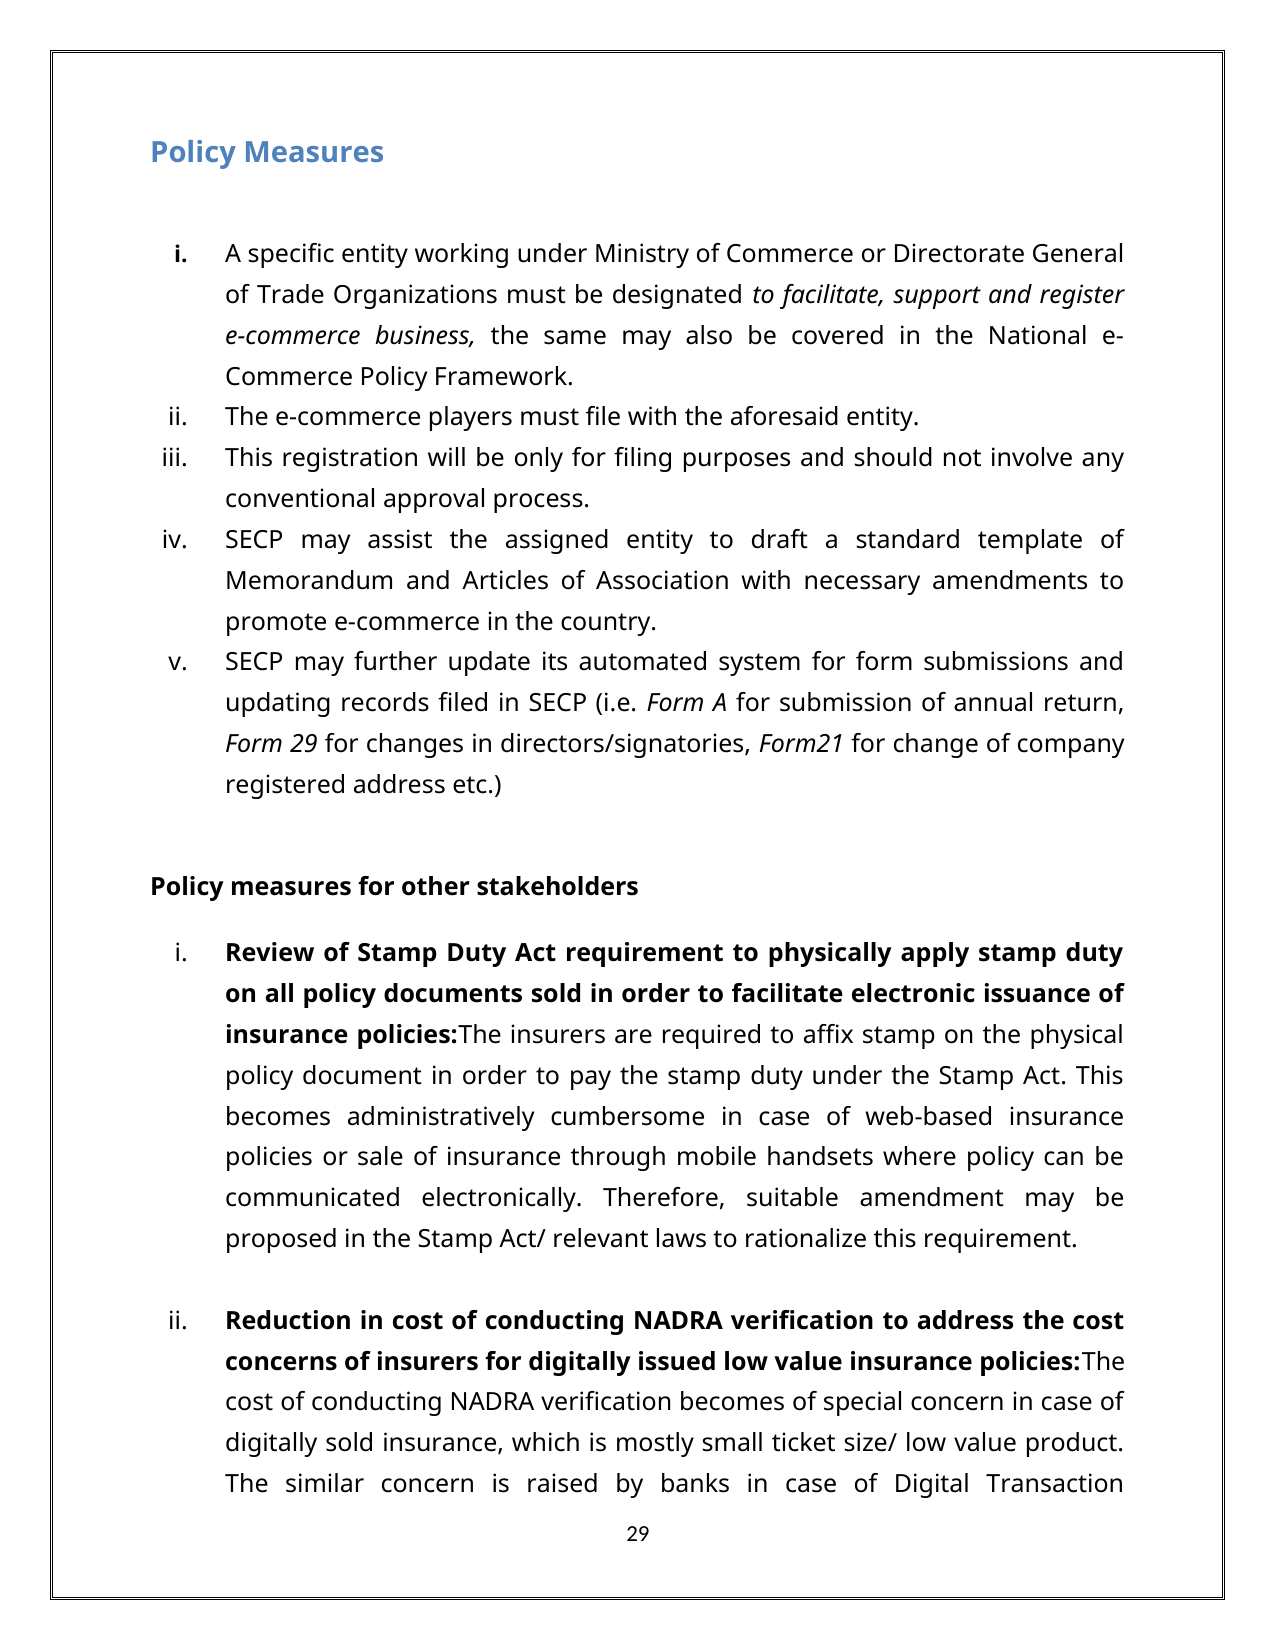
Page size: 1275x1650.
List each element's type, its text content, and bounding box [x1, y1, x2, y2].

list A specific entity working under Ministry of Commerce or Directorate General of Trade Organizations must be designated to facilitate, support and register e-commerce business, the same may also be covered in the National e-Commerce Policy Framework. [187, 236, 1125, 392]
list This registration will be only for filing purposes and should not involve any conventional approval process. [187, 440, 1125, 515]
subtitle Policy Measures [150, 131, 1125, 171]
text Policy measures for other stakeholders [150, 869, 1125, 903]
list SECP may assist the assigned entity to draft a standard template of Memorandum and Articles of Association with necessary amendments to promote e-commerce in the country. [187, 521, 1125, 637]
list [187, 1302, 1125, 1500]
list The e-commerce players must file with the aforesaid entity. [187, 399, 1125, 433]
list Review of Stamp Duty Act requirement to physically apply stamp duty on all policy documents sold in order to facilitate electronic issuance of insurance policies:The insurers are required to affix stamp on the physical policy document in order to pay the stamp duty under the Stamp Act. This becomes administratively cumbersome in case of web-based insurance policies or sale of insurance through mobile handsets where policy can be communicated electronically. Therefore, suitable amendment may be proposed in the Stamp Act/ relevant laws to rationalize this requirement. [187, 935, 1125, 1255]
list SECP may further update its automated system for form submissions and updating records filed in SECP (i.e. Form A for submission of annual return, Form 29 for changes in directors/signatories, Form21 for change of company registered address etc.) [187, 644, 1125, 801]
